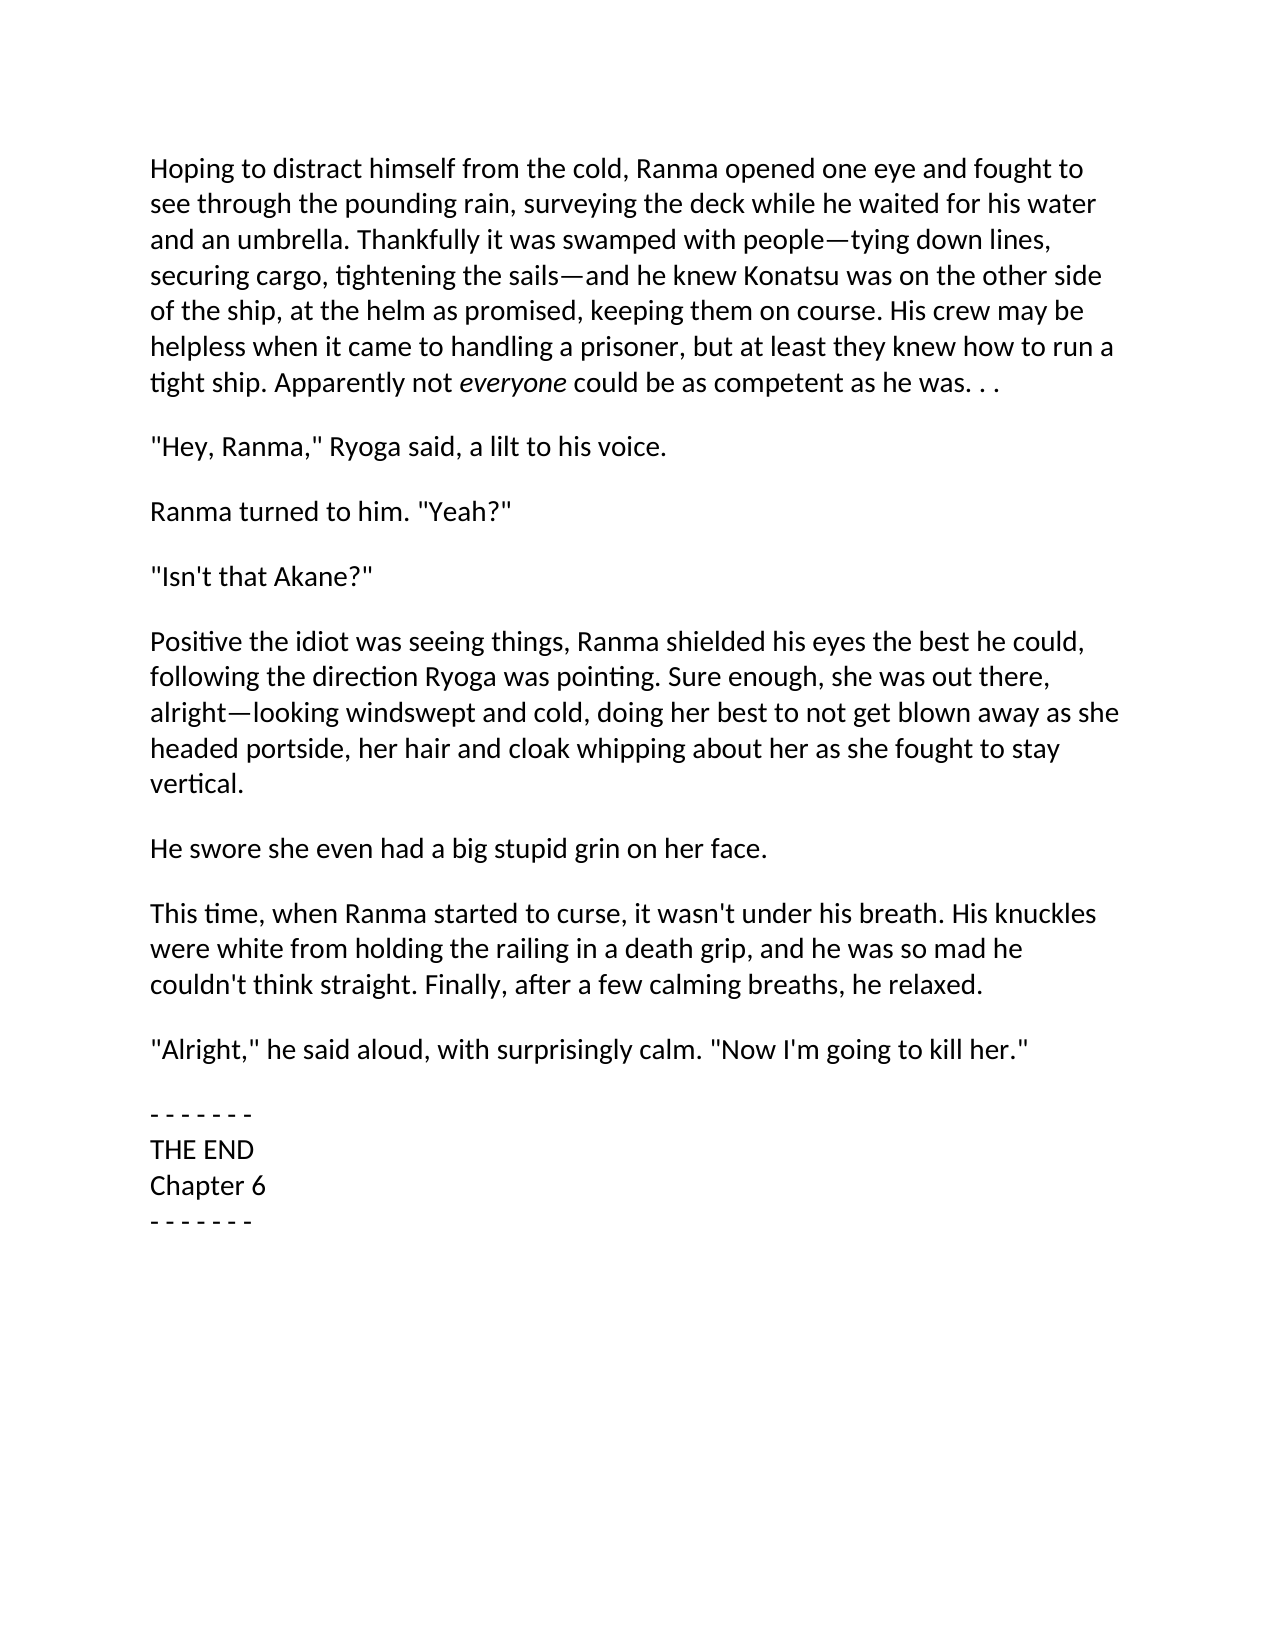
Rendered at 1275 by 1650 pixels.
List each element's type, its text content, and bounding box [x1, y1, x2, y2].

text Positive the idiot was seeing things, Ranma shielded his eyes the best he could, following the direction Ryoga was pointing. Sure enough, she was out there, alright—looking windswept and cold, doing her best to not get blown away as she headed portside, her hair and cloak whipping about her as she fought to stay vertical. [150, 623, 1125, 801]
text Hoping to distract himself from the cold, Ranma opened one eye and fought to see through the pounding rain, surveying the deck while he waited for his water and an umbrella. Thankfully it was swamped with people—tying down lines, securing cargo, tightening the sails—and he knew Konatsu was on the other side of the ship, at the helm as promised, keeping them on course. His crew may be helpless when it came to handling a prisoner, but at least they knew how to run a tight ship. Apparently not everyone could be as competent as he was. . . [150, 150, 1125, 399]
text "Alright," he said aloud, with surprisingly calm. "Now I'm going to kill her." [150, 1031, 1125, 1067]
text This time, when Ranma started to curse, it wasn't under his breath. His knuckles were white from holding the railing in a death grip, and he was so mad he couldn't think straight. Finally, after a few calming breaths, he relaxed. [150, 895, 1125, 1002]
text He swore she even had a big stupid grin on her face. [150, 830, 1125, 866]
text Ranma turned to him. "Yeah?" [150, 493, 1125, 529]
text "Isn't that Akane?" [150, 558, 1125, 594]
text "Hey, Ranma," Ryoga said, a lilt to his voice. [150, 428, 1125, 464]
text - - - - - - - THE END Chapter 6 - - - - - - - [150, 1096, 1125, 1238]
